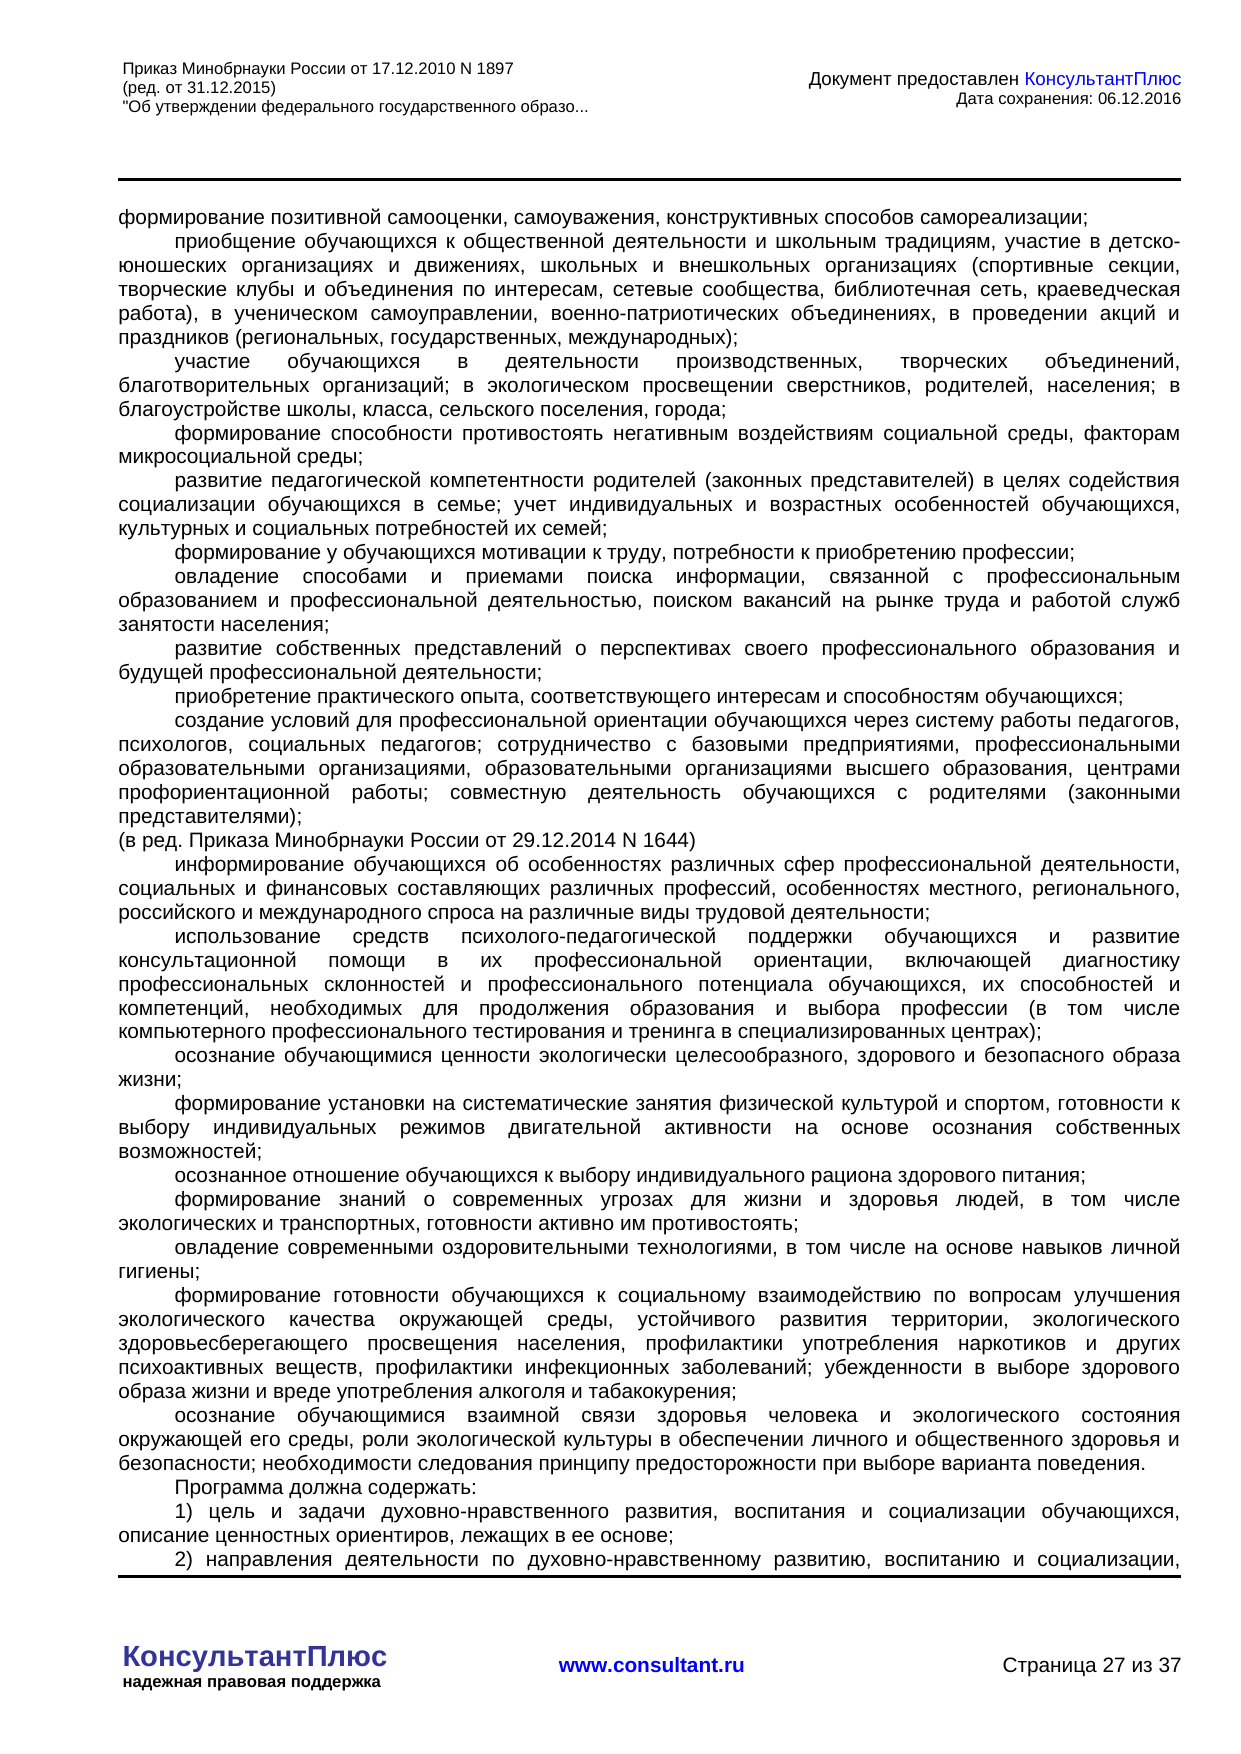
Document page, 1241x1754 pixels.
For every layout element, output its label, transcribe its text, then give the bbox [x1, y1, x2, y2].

text (в ред. Приказа Минобрнауки России от 29.12.2014 N 1644) [118, 828, 1181, 852]
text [118, 1546, 1181, 1570]
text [118, 205, 1181, 229]
text 1) цель и задачи духовно-нравственного развития, воспитания и социализации обучающихся, описание ценностных ориентиров, лежащих в ее основе; [118, 1498, 1181, 1546]
text развитие собственных представлений о перспективах своего профессионального образования и будущей профессиональной деятельности; [118, 636, 1181, 684]
text формирование у обучающихся мотивации к труду, потребности к приобретению профессии; [118, 540, 1181, 564]
text развитие педагогической компетентности родителей (законных представителей) в целях содействия социализации обучающихся в семье; учет индивидуальных и возрастных особенностей обучающихся, культурных и социальных потребностей их семей; [118, 468, 1181, 540]
text осознанное отношение обучающихся к выбору индивидуального рациона здорового питания; [118, 1163, 1181, 1187]
text информирование обучающихся об особенностях различных сфер профессиональной деятельности, социальных и финансовых составляющих различных профессий, особенностях местного, регионального, российского и международного спроса на различные виды трудовой деятельности; [118, 852, 1181, 923]
text приобретение практического опыта, соответствующего интересам и способностям обучающихся; [118, 684, 1181, 708]
text овладение способами и приемами поиска информации, связанной с профессиональным образованием и профессиональной деятельностью, поиском вакансий на рынке труда и работой служб занятости населения; [118, 564, 1181, 636]
text формирование способности противостоять негативным воздействиям социальной среды, факторам микросоциальной среды; [118, 420, 1181, 468]
text формирование установки на систематические занятия физической культурой и спортом, готовности к выбору индивидуальных режимов двигательной активности на основе осознания собственных возможностей; [118, 1091, 1181, 1163]
text создание условий для профессиональной ориентации обучающихся через систему работы педагогов, психологов, социальных педагогов; сотрудничество с базовыми предприятиями, профессиональными образовательными организациями, образовательными организациями высшего образования, центрами профориентационной работы; совместную деятельность обучающихся с родителями (законными представителями); [118, 708, 1181, 828]
text участие обучающихся в деятельности производственных, творческих объединений, благотворительных организаций; в экологическом просвещении сверстников, родителей, населения; в благоустройстве школы, класса, сельского поселения, города; [118, 348, 1181, 420]
text формирование готовности обучающихся к социальному взаимодействию по вопросам улучшения экологического качества окружающей среды, устойчивого развития территории, экологического здоровьесберегающего просвещения населения, профилактики употребления наркотиков и других психоактивных веществ, профилактики инфекционных заболеваний; убежденности в выборе здорового образа жизни и вреде употребления алкоголя и табакокурения; [118, 1283, 1181, 1403]
text овладение современными оздоровительными технологиями, в том числе на основе навыков личной гигиены; [118, 1235, 1181, 1283]
text осознание обучающимися взаимной связи здоровья человека и экологического состояния окружающей его среды, роли экологической культуры в обеспечении личного и общественного здоровья и безопасности; необходимости следования принципу предосторожности при выборе варианта поведения. [118, 1403, 1181, 1474]
text приобщение обучающихся к общественной деятельности и школьным традициям, участие в детско-юношеских организациях и движениях, школьных и внешкольных организациях (спортивные секции, творческие клубы и объединения по интересам, сетевые сообщества, библиотечная сеть, краеведческая работа), в ученическом самоуправлении, военно-патриотических объединениях, в проведении акций и праздников (региональных, государственных, международных); [118, 229, 1181, 348]
text Программа должна содержать: [118, 1474, 1181, 1498]
text осознание обучающимися ценности экологически целесообразного, здорового и безопасного образа жизни; [118, 1043, 1181, 1091]
text использование средств психолого-педагогической поддержки обучающихся и развитие консультационной помощи в их профессиональной ориентации, включающей диагностику профессиональных склонностей и профессионального потенциала обучающихся, их способностей и компетенций, необходимых для продолжения образования и выбора профессии (в том числе компьютерного профессионального тестирования и тренинга в специализированных центрах); [118, 923, 1181, 1043]
text формирование знаний о современных угрозах для жизни и здоровья людей, в том числе экологических и транспортных, готовности активно им противостоять; [118, 1187, 1181, 1235]
